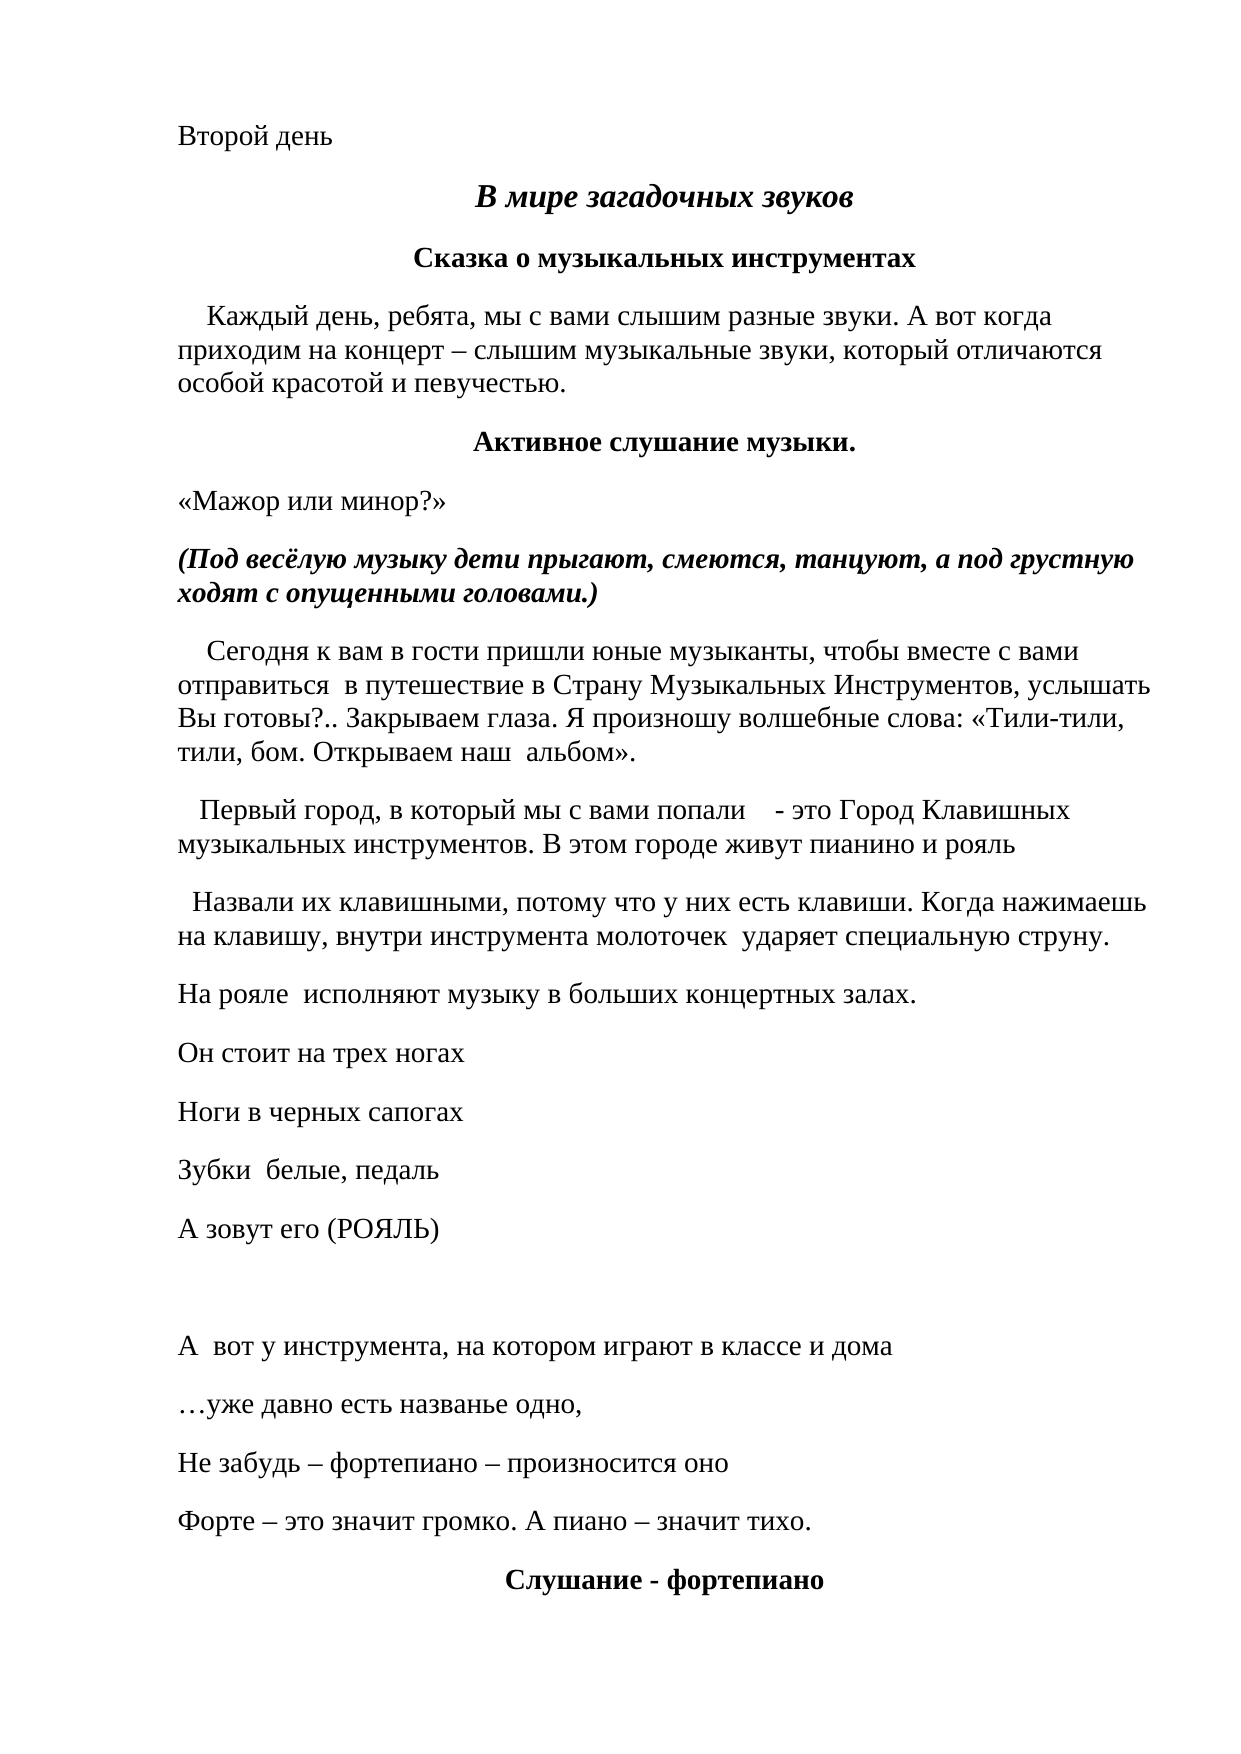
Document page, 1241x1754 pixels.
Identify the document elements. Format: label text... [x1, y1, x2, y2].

text Не забудь – фортепиано – произносится оно [177, 1445, 1152, 1478]
text Активное слушание музыки. [177, 424, 1152, 458]
text Сказка о музыкальных инструментах [177, 240, 1152, 273]
text В мире загадочных звуков [177, 177, 1152, 215]
text Слушание - фортепиано [177, 1562, 1152, 1596]
text Назвали их клавишными, потому что у них есть клавиши. Когда нажимаешь на клавишу, внутри инструмента молоточек ударяет специальную струну. [177, 884, 1152, 952]
text Первый город, в который мы с вами попали - это Город Клавишных музыкальных инструментов. В этом городе живут пианино и рояль [177, 792, 1152, 859]
text Каждый день, ребята, мы с вами слышим разные звуки. А вот когда приходим на концерт – слышим музыкальные звуки, который отличаются особой красотой и певучестью. [177, 298, 1152, 399]
text Ноги в черных сапогах [177, 1094, 1152, 1127]
text Форте – это значит громко. А пиано – значит тихо. [177, 1503, 1152, 1537]
text Сегодня к вам в гости пришли юные музыканты, чтобы вместе с вами отправиться в путешествие в Страну Музыкальных Инструментов, услышать Вы готовы?.. Закрываем глаза. Я произношу волшебные слова: «Тили-тили, тили, бом. Открываем наш альбом». [177, 633, 1152, 767]
text А вот у инструмента, на котором играют в классе и дома [177, 1328, 1152, 1361]
text Зубки белые, педаль [177, 1152, 1152, 1186]
text Он стоит на трех ногах [177, 1035, 1152, 1069]
text «Мажор или минор?» [177, 483, 1152, 516]
text Второй день [177, 118, 1152, 152]
text (Под весёлую музыку дети прыгают, смеются, танцуют, а под грустную ходят с опущенными головами.) [177, 541, 1152, 608]
text А зовут его (РОЯЛЬ) [177, 1211, 1152, 1244]
text На рояле исполняют музыку в больших концертных залах. [177, 977, 1152, 1010]
text …уже давно есть названье одно, [177, 1386, 1152, 1420]
